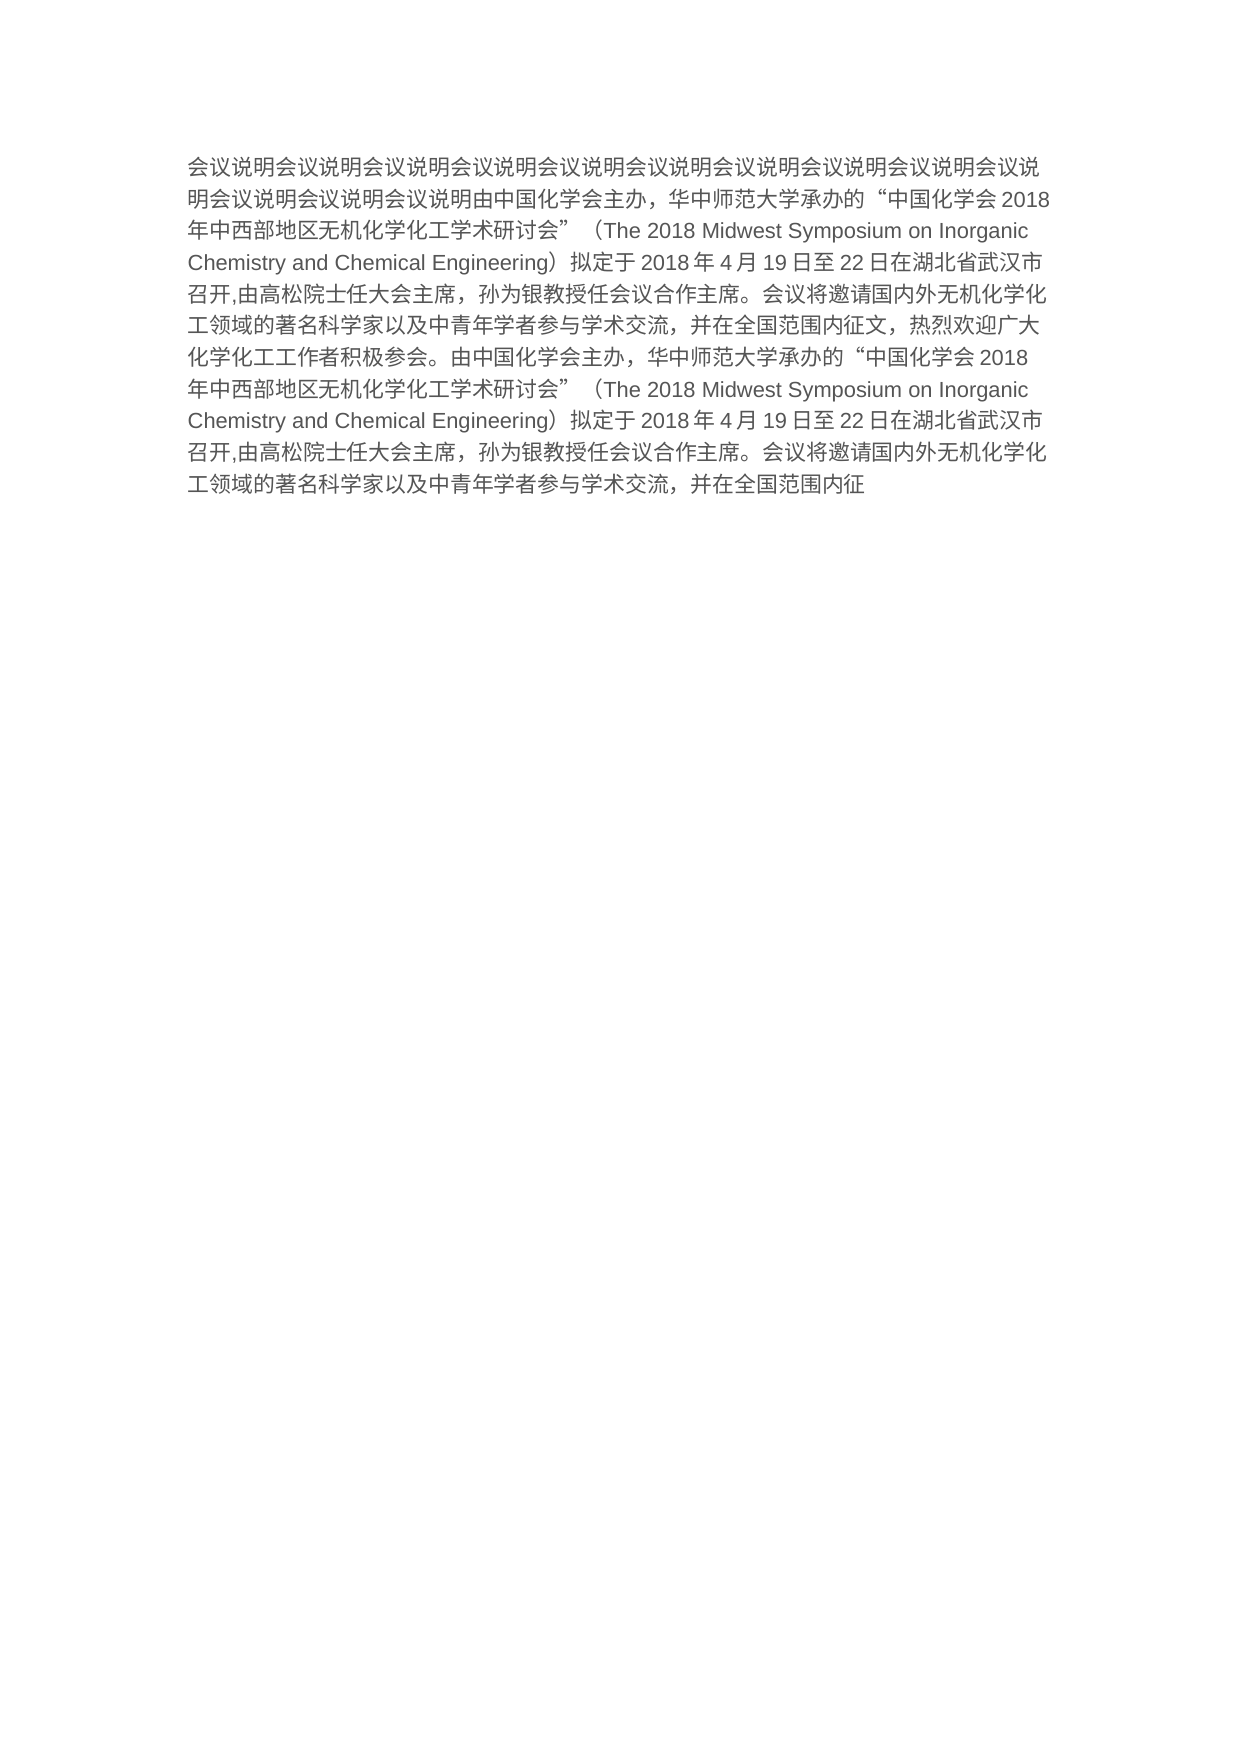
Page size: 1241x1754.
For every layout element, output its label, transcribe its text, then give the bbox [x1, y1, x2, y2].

text 会议说明会议说明会议说明会议说明会议说明会议说明会议说明会议说明会议说明会议说明会议说明会议说明会议说明由中国化学会主办，华中师范大学承办的“中国化学会2018年中西部地区无机化学化工学术研讨会”（The 2018 Midwest Symposium on Inorganic Chemistry and Chemical Engineering）拟定于2018年4月19日至22日在湖北省武汉市召开,由高松院士任大会主席，孙为银教授任会议合作主席。会议将邀请国内外无机化学化工领域的著名科学家以及中青年学者参与学术交流，并在全国范围内征文，热烈欢迎广大化学化工工作者积极参会。由中国化学会主办，华中师范大学承办的“中国化学会2018年中西部地区无机化学化工学术研讨会”（The 2018 Midwest Symposium on Inorganic Chemistry and Chemical Engineering）拟定于2018年4月19日至22日在湖北省武汉市召开,由高松院士任大会主席，孙为银教授任会议合作主席。会议将邀请国内外无机化学化工领域的著名科学家以及中青年学者参与学术交流，并在全国范围内征 [603, 150, 1053, 498]
text 会议说明会议说明会议说明会议说明会议说明会议说明会议说明会议说明会议说明会议说明会议说明会议说明会议说明由中国化学会主办，华中师范大学承办的“中国化学会2018年中西部地区无机化学化工学术研讨会”（The 2018 Midwest Symposium on Inorganic Chemistry and Chemical Engineering）拟定于2018年4月19日至22日在湖北省武汉市召开,由高松院士任大会主席，孙为银教授任会议合作主席。会议将邀请国内外无机化学化工领域的著名科学家以及中青年学者参与学术交流，并在全国范围内征文，热烈欢迎广大化学化工工作者积极参会。由中国化学会主办，华中师范大学承办的“中国化学会2018年中西部地区无机化学化工学术研讨会”（The 2018 Midwest Symposium on Inorganic Chemistry and Chemical Engineering）拟定于2018年4月19日至22日在湖北省武汉市召开,由高松院士任大会主席，孙为银教授任会议合作主席。会议将邀请国内外无机化学化工领域的著名科学家以及中青年学者参与学术交流，并在全国范围内征 [187, 150, 549, 498]
